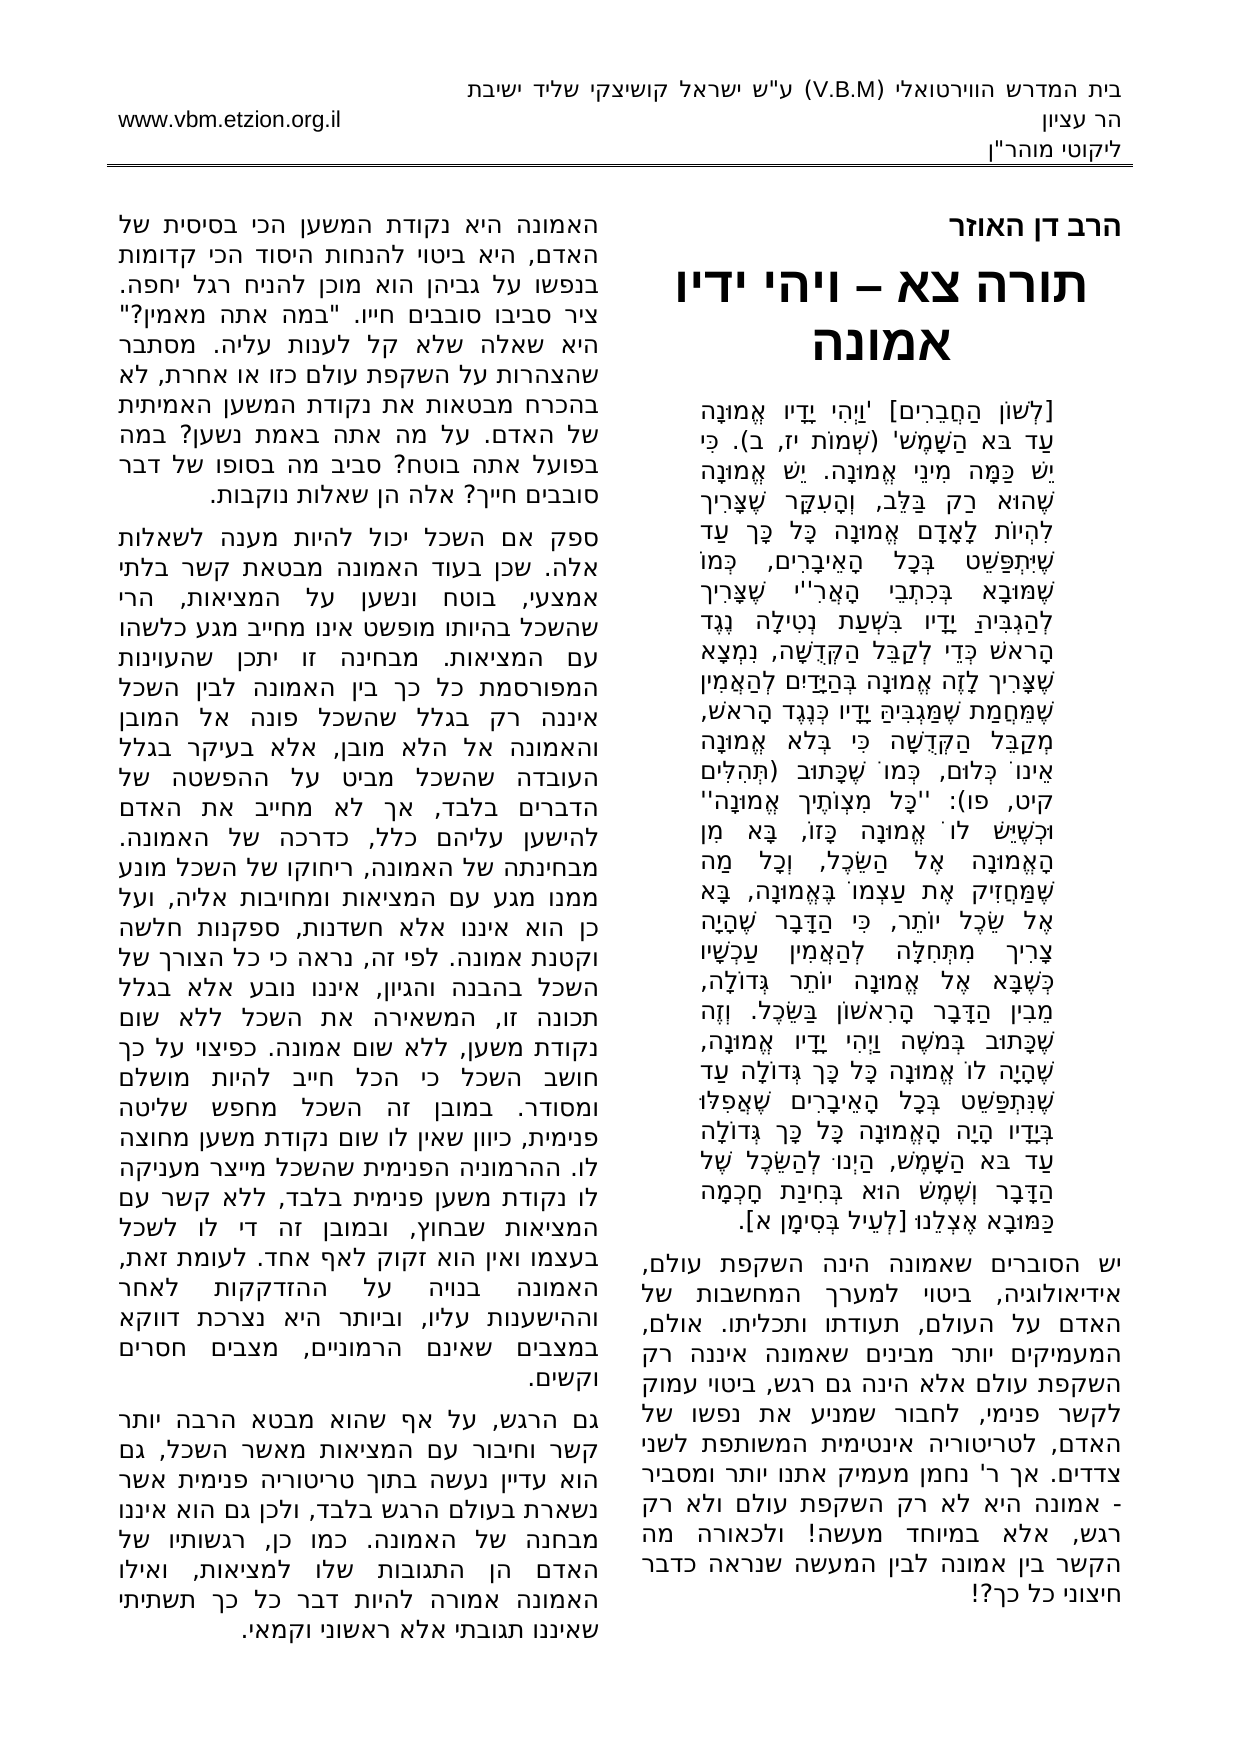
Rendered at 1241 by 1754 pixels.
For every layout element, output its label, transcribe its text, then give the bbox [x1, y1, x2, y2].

text גם הרגש, על אף שהוא מבטא הרבה יותר קשר וחיבור עם המציאות מאשר השכל, גם הוא עדיין נעשה בתוך טריטוריה פנימית אשר נשארת בעולם הרגש בלבד, ולכן גם הוא איננו מבחנה של האמונה. כמו כן, רגשותיו של האדם הן התגובות שלו למציאות, ואילו האמונה אמורה להיות דבר כל כך תשתיתי שאיננו תגובתי אלא ראשוני וקמאי. [118, 1404, 599, 1644]
subtitle תורה צא – ויהי ידיו אמונה [641, 256, 1122, 371]
text האמונה היא נקודת המשען הכי בסיסית של האדם, היא ביטוי להנחות היסוד הכי קדומות בנפשו על גביהן הוא מוכן להניח רגל יחפה. ציר סביבו סובבים חייו. "במה אתה מאמין?" היא שאלה שלא קל לענות עליה. מסתבר שהצהרות על השקפת עולם כזו או אחרת, לא בהכרח מבטאות את נקודת המשען האמיתית של האדם. על מה אתה באמת נשען? במה בפועל אתה בוטח? סביב מה בסופו של דבר סובבים חייך? אלה הן שאלות נוקבות. [118, 209, 599, 509]
text הרב דן האוזר [641, 209, 1122, 243]
text [לְשׁוֹן הַחֲבֵרִים] 'וַיְהִי יָדָיו אֱמוּנָה עַד בּא הַשָּׁמֶשׁ' (שְׁמוֹת יז, ב). כִּי יֵשׁ כַּמָּה מִינֵי אֱמוּנָה. יֵשׁ אֱמוּנָה שֶׁהוּא רַק בַּלֵּב, וְהָעִקָּר שֶׁצָּרִיך לִהְיוֹת לָאָדָם אֱמוּנָה כָּל כָּך עַד שֶׁיִּתְפַּשֵּׁט בְּכָל הָאֵיבָרִים, כְּמוֹ שֶׁמּוּבָא בְּכִתְבֵי הָאֲרִ''י שֶׁצָּרִיך לְהַגְבִּיהַּ יָדָיו בִּשְׁעַת נְטִילָה נֶגֶד הָראשׁ כְּדֵי לְקַבֵּל הַקְּדֻשָּׁה, נִמְצָא שֶׁצָּרִיך לָזֶה אֱמוּנָה בְּהַיָּדַיִם לְהַאֲמִין שֶׁמֵּחֲמַת שֶׁמַּגְבִּיהַּ יָדָיו כְּנֶגֶד הָראשׁ, מְקַבֵּל הַקְּדֻשָּׁה כִּי בְּלא אֱמוּנָה אֵינוֹ כְּלוּם, כְּמוֹ שֶׁכָּתוּב (תְּהִלִּים קיט, פו): ''כָּל מִצְוֹתֶיך אֱמוּנָה'' וּכְשֶׁיֵּשׁ לוֹ אֱמוּנָה כָּזוֹ, בָּא מִן הָאֱמוּנָה אֶל הַשֵּׂכֶל, וְכָל מַה שֶּׁמַּחֲזִיק אֶת עַצְמוֹ בֶּאֱמוּנָה, בָּא אֶל שֵׂכֶל יוֹתֵר, כִּי הַדָּבָר שֶׁהָיָה צָרִיך מִתְּחִלָּה לְהַאֲמִין עַכְשָׁיו כְּשֶׁבָּא אֶל אֱמוּנָה יוֹתֵר גְּדוֹלָה, מֵבִין הַדָּבָר הָרִאשׁוֹן בַּשֵּׂכֶל. וְזֶה שֶׁכָּתוּב בְּמשֶׁה וַיְהִי יָדָיו אֱמוּנָה, שֶׁהָיָה לוֹ אֱמוּנָה כָּל כָּך גְּדוֹלָה עַד שֶׁנִּתְפַּשֵּׁט בְּכָל הָאֵיבָרִים שֶׁאֲפִלּוּ בְּיָדָיו הָיָה הָאֱמוּנָה כָּל כָּך גְּדוֹלָה עַד בּא הַשָּׁמֶשׁ, הַיְנוּ לְהַשֵּׂכֶל שֶׁל הַדָּבָר וְשֶׁמֶשׁ הוּא בְּחִינַת חָכְמָה כַּמּוּבָא אֶצְלֵנוּ [לְעֵיל בְּסִימָן א]. [700, 396, 1054, 1236]
text יש הסוברים שאמונה הינה השקפת עולם, אידיאולוגיה, ביטוי למערך המחשבות של האדם על העולם, תעודתו ותכליתו. אולם, המעמיקים יותר מבינים שאמונה איננה רק השקפת עולם אלא הינה גם רגש, ביטוי עמוק לקשר פנימי, לחבור שמניע את נפשו של האדם, לטריטוריה אינטימית המשותפת לשני צדדים. אך ר' נחמן מעמיק אתנו יותר ומסביר - אמונה היא לא רק השקפת עולם ולא רק רגש, אלא במיוחד מעשה! ולכאורה מה הקשר בין אמונה לבין המעשה שנראה כדבר חיצוני כל כך?! [641, 1248, 1122, 1608]
text ספק אם השכל יכול להיות מענה לשאלות אלה. שכן בעוד האמונה מבטאת קשר בלתי אמצעי, בוטח ונשען על המציאות, הרי שהשכל בהיותו מופשט אינו מחייב מגע כלשהו עם המציאות. מבחינה זו יתכן שהעוינות המפורסמת כל כך בין האמונה לבין השכל איננה רק בגלל שהשכל פונה אל המובן והאמונה אל הלא מובן, אלא בעיקר בגלל העובדה שהשכל מביט על ההפשטה של הדברים בלבד, אך לא מחייב את האדם להישען עליהם כלל, כדרכה של האמונה. מבחינתה של האמונה, ריחוקו של השכל מונע ממנו מגע עם המציאות ומחויבות אליה, ועל כן הוא איננו אלא חשדנות, ספקנות חלשה וקטנת אמונה. לפי זה, נראה כי כל הצורך של השכל בהבנה והגיון, איננו נובע אלא בגלל תכונה זו, המשאירה את השכל ללא שום נקודת משען, ללא שום אמונה. כפיצוי על כך חושב השכל כי הכל חייב להיות מושלם ומסודר. במובן זה השכל מחפש שליטה פנימית, כיוון שאין לו שום נקודת משען מחוצה לו. ההרמוניה הפנימית שהשכל מייצר מעניקה לו נקודת משען פנימית בלבד, ללא קשר עם המציאות שבחוץ, ובמובן זה די לו לשכל בעצמו ואין הוא זקוק לאף אחד. לעומת זאת, האמונה בנויה על ההזדקקות לאחר וההישענות עליו, וביותר היא נצרכת דווקא במצבים שאינם הרמוניים, מצבים חסרים וקשים. [118, 522, 599, 1392]
